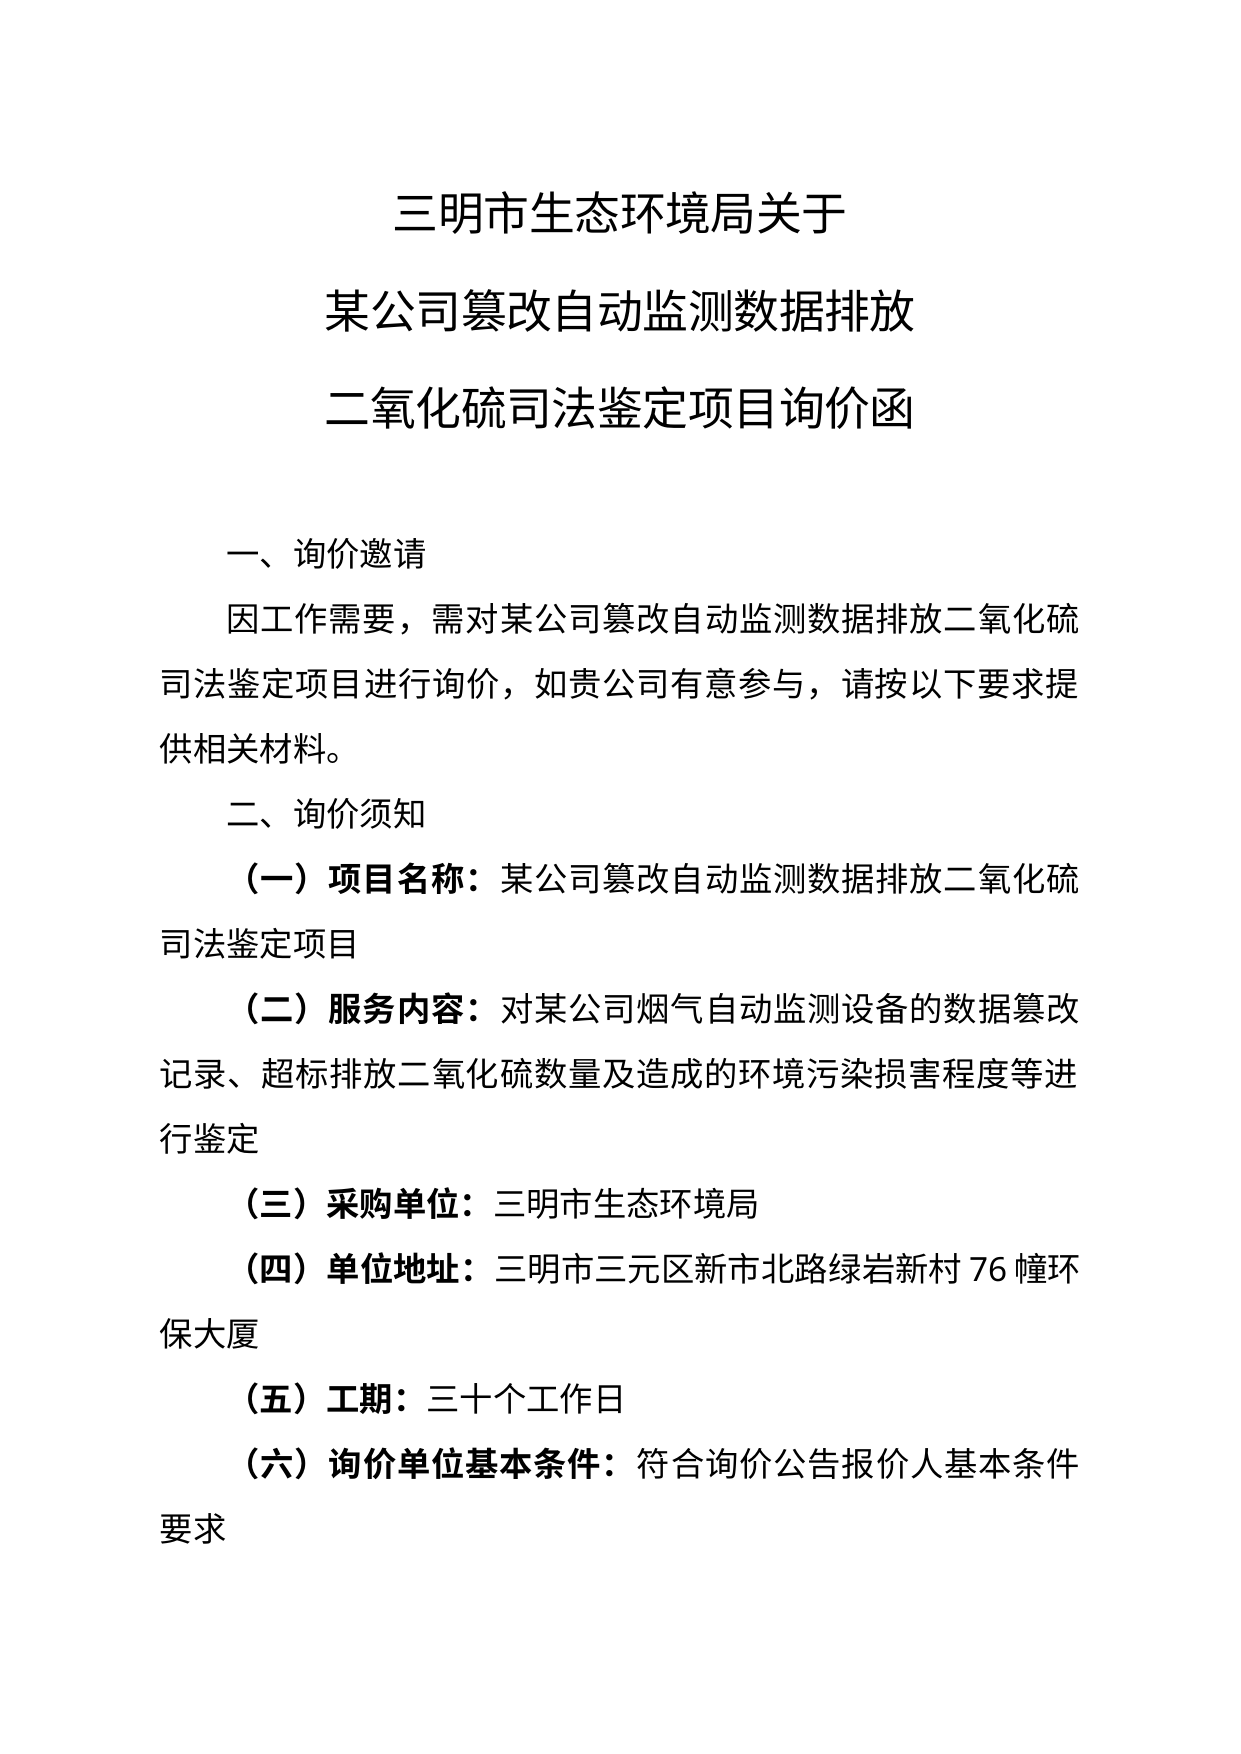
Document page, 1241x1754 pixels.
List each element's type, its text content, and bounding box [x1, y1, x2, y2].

text 一、询价邀请 [159, 519, 1081, 584]
text （五）工期：三十个工作日 [159, 1364, 1081, 1429]
text 二氧化硫司法鉴定项目询价函 [159, 357, 1081, 454]
text （二）服务内容：对某公司烟气自动监测设备的数据篡改记录、超标排放二氧化硫数量及造成的环境污染损害程度等进行鉴定 [159, 974, 1081, 1169]
text 某公司篡改自动监测数据排放 [159, 259, 1081, 357]
text （四）单位地址：三明市三元区新市北路绿岩新村76幢环保大厦 [159, 1234, 1081, 1364]
text （一）项目名称：某公司篡改自动监测数据排放二氧化硫司法鉴定项目 [159, 844, 1081, 974]
text （六）询价单位基本条件：符合询价公告报价人基本条件要求 [159, 1429, 1081, 1559]
text 二、询价须知 [159, 779, 1081, 844]
text 三明市生态环境局关于 [159, 162, 1081, 259]
text （三）采购单位：三明市生态环境局 [159, 1169, 1081, 1234]
text 因工作需要，需对某公司篡改自动监测数据排放二氧化硫司法鉴定项目进行询价，如贵公司有意参与，请按以下要求提供相关材料。 [159, 584, 1081, 779]
